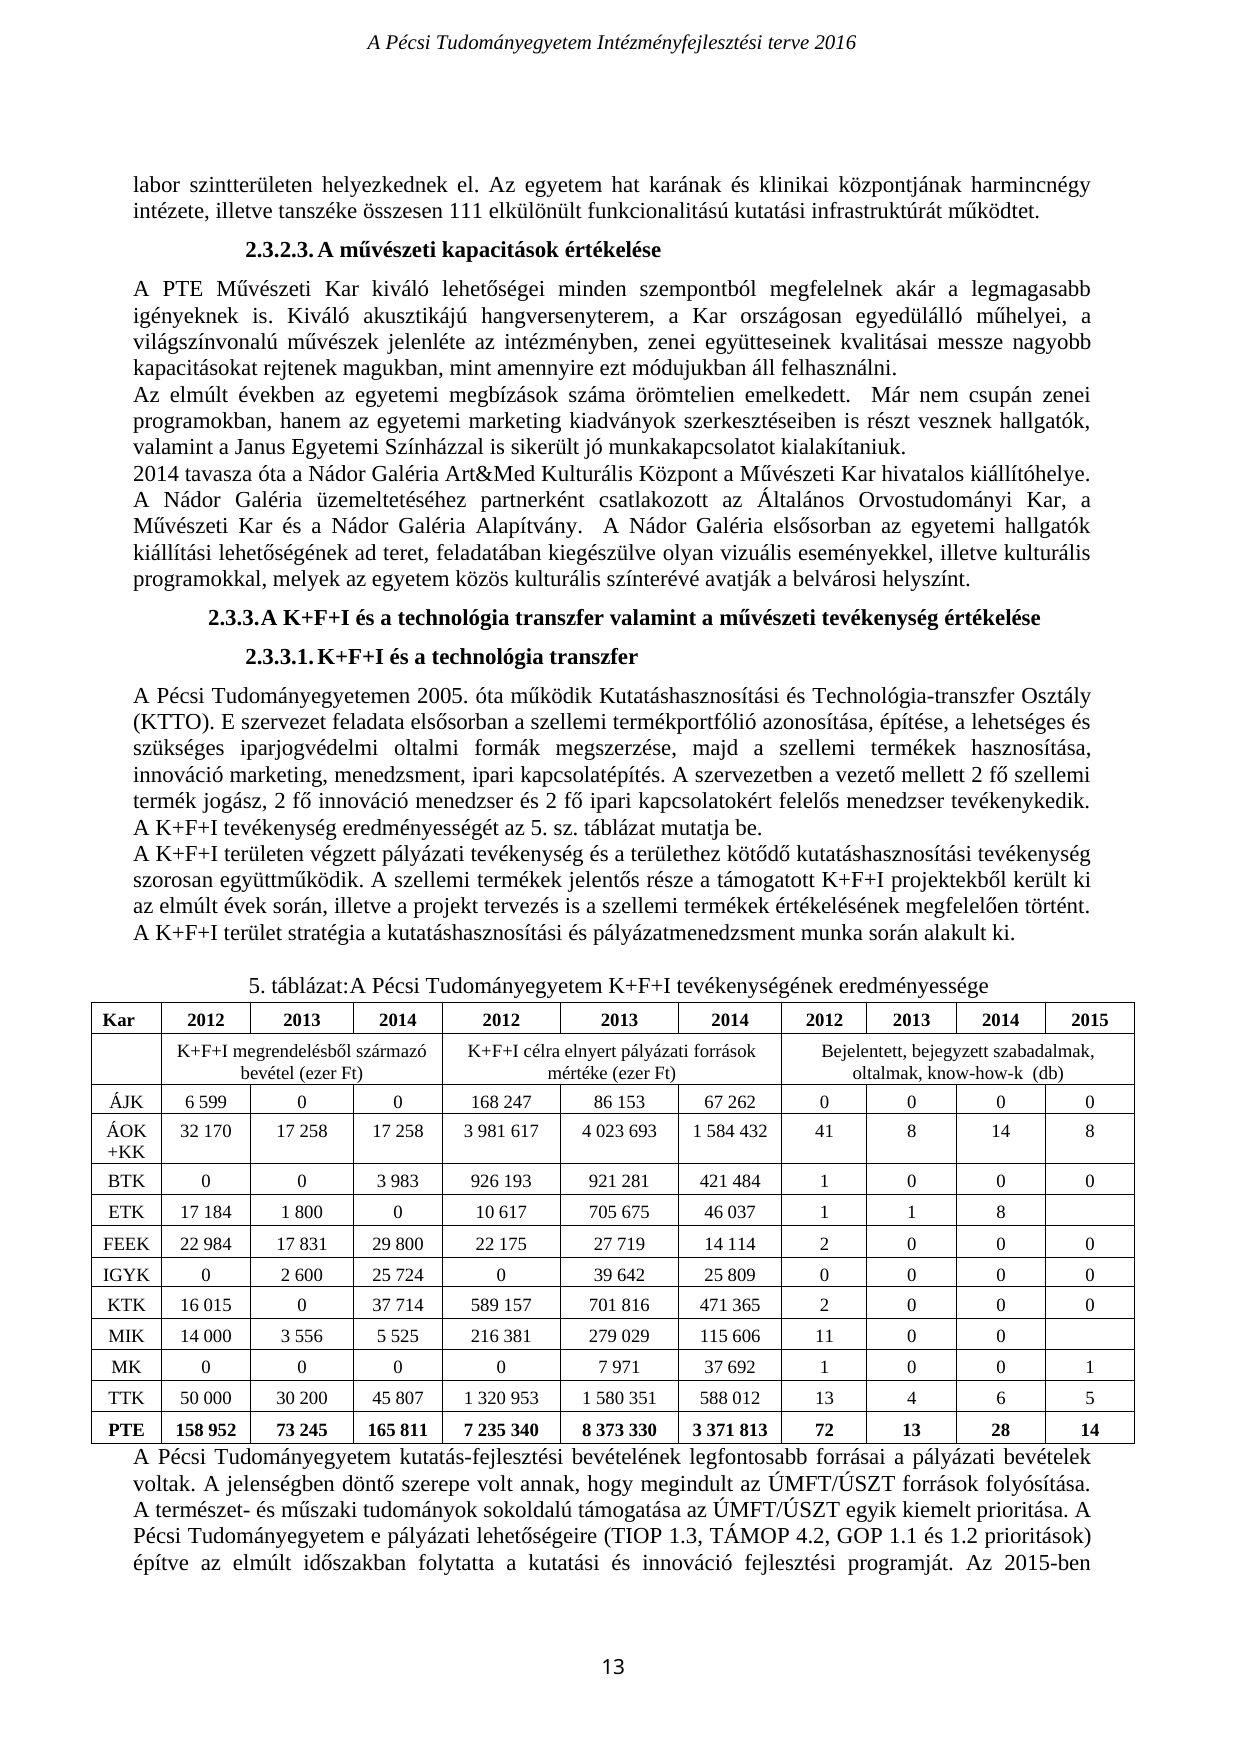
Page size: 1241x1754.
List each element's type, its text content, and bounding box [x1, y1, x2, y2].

table_cell 67 262 [679, 1085, 781, 1112]
table_cell 27 719 [561, 1226, 678, 1257]
table_cell 705 675 [561, 1195, 678, 1225]
table_cell 115 606 [679, 1319, 781, 1349]
table_cell 0 [867, 1350, 956, 1380]
text 2014 tavasza óta a Nádor Galéria Art&Med Kulturális Központ a Művészeti Kar hivatalos kiállítóhelye. A Nádor Galéria üzemeltetéséhez partnerként csatlakozott az Általános Orvostudományi Kar, a Művészeti Kar és a Nádor Galéria Alapítvány. A Nádor Galéria elsősorban az egyetemi hallgatók kiállítási lehetőségének ad teret, feladatában kiegészülve olyan vizuális eseményekkel, illetve kulturális programokkal, melyek az egyetem közös kulturális színterévé avatják a belvárosi helyszínt. [133, 460, 1093, 592]
table_cell 701 816 [561, 1287, 678, 1317]
table_cell 1 [782, 1350, 866, 1380]
table_cell 1 580 351 [561, 1381, 678, 1411]
table_cell BTK [92, 1164, 161, 1194]
table_cell 279 029 [561, 1319, 678, 1349]
table_cell PTE [92, 1412, 161, 1442]
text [133, 1444, 1093, 1575]
table_cell 588 012 [679, 1381, 781, 1411]
table_cell ÁJK [92, 1085, 161, 1112]
table_cell 0 [354, 1350, 442, 1380]
table_cell 3 981 617 [443, 1114, 560, 1163]
text A PTE Művészeti Kar kiváló lehetőségei minden szempontból megfelelnek akár a legmagasabb igényeknek is. Kiváló akusztikájú hangversenyterem, a Kar országosan egyedülálló műhelyei, a világszínvonalú művészek jelenléte az intézményben, zenei együtteseinek kvalitásai messze nagyobb kapacitásokat rejtenek magukban, mint amennyire ezt módujukban áll felhasználni. [133, 275, 1093, 381]
table_cell 1 320 953 [443, 1381, 560, 1411]
table_cell 30 200 [251, 1381, 353, 1411]
table_cell 0 [443, 1350, 560, 1380]
table_cell 46 037 [679, 1195, 781, 1225]
table_cell 17 831 [251, 1226, 353, 1257]
table_cell 0 [162, 1164, 250, 1194]
table_cell 589 157 [443, 1287, 560, 1317]
table_cell 86 153 [561, 1085, 678, 1112]
table_cell 0 [782, 1085, 866, 1112]
table_cell KTK [92, 1287, 161, 1317]
table_cell 1 [782, 1195, 866, 1225]
table_cell 2 [782, 1226, 866, 1257]
table_cell 0 [957, 1226, 1045, 1257]
text A K+F+I területen végzett pályázati tevékenység és a területhez kötődő kutatáshasznosítási tevékenység szorosan együttműködik. A szellemi termékek jelentős része a támogatott K+F+I projektekből került ki az elmúlt évek során, illetve a projekt tervezés is a szellemi termékek értékelésének megfelelően történt. A K+F+I terület stratégia a kutatáshasznosítási és pályázatmenedzsment munka során alakult ki. [133, 840, 1093, 945]
table_cell 8 [1046, 1114, 1134, 1163]
table_cell 0 [251, 1350, 353, 1380]
table_cell 0 [957, 1085, 1045, 1112]
table_header 2013 [251, 1003, 353, 1033]
table_cell 471 365 [679, 1287, 781, 1317]
table_cell 6 [957, 1381, 1045, 1411]
text A Pécsi Tudományegyetemen 2005. óta működik Kutatáshasznosítási és Technológia-transzfer Osztály (KTTO). E szervezet feladata elsősorban a szellemi termékportfólió azonosítása, építése, a lehetséges és szükséges iparjogvédelmi oltalmi formák megszerzése, majd a szellemi termékek hasznosítása, innováció marketing, menedzsment, ipari kapcsolatépítés. A szervezetben a vezető mellett 2 fő szellemi termék jogász, 2 fő innováció menedzser és 2 fő ipari kapcsolatokért felelős menedzser tevékenykedik. A K+F+I tevékenység eredményességét az 5. sz. táblázat mutatja be. [133, 682, 1093, 840]
table_cell 14 000 [162, 1319, 250, 1349]
table_header 2014 [354, 1003, 442, 1033]
table_cell 10 617 [443, 1195, 560, 1225]
table_cell 25 809 [679, 1258, 781, 1286]
table_cell 0 [957, 1350, 1045, 1380]
table_cell 0 [1046, 1258, 1134, 1286]
table_cell 0 [162, 1350, 250, 1380]
table_cell 0 [443, 1258, 560, 1286]
table_cell K+F+I megrendelésből származó bevétel (ezer Ft) [162, 1034, 442, 1083]
table_cell 7 235 340 [443, 1412, 560, 1442]
table_cell 0 [251, 1164, 353, 1194]
table_cell 0 [957, 1287, 1045, 1317]
table_cell 926 193 [443, 1164, 560, 1194]
table_cell 0 [957, 1258, 1045, 1286]
table_cell 3 983 [354, 1164, 442, 1194]
table_cell 32 170 [162, 1114, 250, 1163]
table_cell 0 [782, 1258, 866, 1286]
table_cell 4 [867, 1381, 956, 1411]
table_cell ÁOK +KK [92, 1114, 161, 1163]
table_header 2012 [162, 1003, 250, 1033]
table_cell 29 800 [354, 1226, 442, 1257]
table_header Kar [92, 1003, 161, 1033]
table_cell 11 [782, 1319, 866, 1349]
table_cell 41 [782, 1114, 866, 1163]
table_cell 216 381 [443, 1319, 560, 1349]
table_cell 39 642 [561, 1258, 678, 1286]
table_cell 158 952 [162, 1412, 250, 1442]
table_cell 7 971 [561, 1350, 678, 1380]
table_cell 17 184 [162, 1195, 250, 1225]
table_cell 168 247 [443, 1085, 560, 1112]
table_cell 0 [867, 1085, 956, 1112]
table_cell 1 [1046, 1350, 1134, 1380]
table_cell 2 [782, 1287, 866, 1317]
table_cell 0 [867, 1287, 956, 1317]
table_cell MK [92, 1350, 161, 1380]
table_cell 14 [957, 1114, 1045, 1163]
table_cell 0 [251, 1085, 353, 1112]
table_cell 14 [1046, 1412, 1134, 1442]
table_cell 0 [867, 1164, 956, 1194]
list A K+F+I és a technológia transzfer valamint a művészeti tevékenység értékelése [208, 604, 1093, 630]
table_cell MIK [92, 1319, 161, 1349]
table_cell 73 245 [251, 1412, 353, 1442]
table_cell 50 000 [162, 1381, 250, 1411]
table_cell 6 599 [162, 1085, 250, 1112]
table_cell 0 [957, 1164, 1045, 1194]
table_cell 0 [867, 1226, 956, 1257]
table_cell TTK [92, 1381, 161, 1411]
table_cell 0 [1046, 1164, 1134, 1194]
table_cell 25 724 [354, 1258, 442, 1286]
table_cell 1 800 [251, 1195, 353, 1225]
table_header 2015 [1046, 1003, 1134, 1033]
table_cell 13 [867, 1412, 956, 1442]
table_cell 5 525 [354, 1319, 442, 1349]
table_cell 16 015 [162, 1287, 250, 1317]
table_cell 165 811 [354, 1412, 442, 1442]
table_cell 72 [782, 1412, 866, 1442]
table_cell 22 984 [162, 1226, 250, 1257]
table_cell 0 [354, 1195, 442, 1225]
table_cell 37 692 [679, 1350, 781, 1380]
table_cell 8 [957, 1195, 1045, 1225]
table_header 2013 [561, 1003, 678, 1033]
table_cell 4 023 693 [561, 1114, 678, 1163]
table_cell 37 714 [354, 1287, 442, 1317]
table_cell 1 584 432 [679, 1114, 781, 1163]
list K+F+I és a technológia transzfer [245, 643, 1093, 669]
table_cell 17 258 [354, 1114, 442, 1163]
table_cell 0 [251, 1287, 353, 1317]
table_cell 28 [957, 1412, 1045, 1442]
table_header 2012 [443, 1003, 560, 1033]
table_header 2014 [957, 1003, 1045, 1033]
table_cell 13 [782, 1381, 866, 1411]
table_cell 14 114 [679, 1226, 781, 1257]
table_header 2013 [867, 1003, 956, 1033]
table_cell [92, 1034, 161, 1083]
table_cell 45 807 [354, 1381, 442, 1411]
table_cell 921 281 [561, 1164, 678, 1194]
table_cell 0 [1046, 1226, 1134, 1257]
table_cell 17 258 [251, 1114, 353, 1163]
table_cell [1046, 1319, 1134, 1349]
table_cell [1046, 1195, 1134, 1225]
text Az elmúlt években az egyetemi megbízások száma örömtelien emelkedett. Már nem csupán zenei programokban, hanem az egyetemi marketing kiadványok szerkesztéseiben is részt vesznek hallgatók, valamint a Janus Egyetemi Színházzal is sikerült jó munkakapcsolatot kialakítaniuk. [133, 381, 1093, 460]
table_cell 2 600 [251, 1258, 353, 1286]
table_cell IGYK [92, 1258, 161, 1286]
table_cell 22 175 [443, 1226, 560, 1257]
table_cell Bejelentett, bejegyzett szabadalmak, oltalmak, know-how-k (db) [782, 1034, 1134, 1083]
table_cell 5 [1046, 1381, 1134, 1411]
table_cell 8 [867, 1114, 956, 1163]
table_cell 1 [782, 1164, 866, 1194]
table_cell ETK [92, 1195, 161, 1225]
table_cell 3 556 [251, 1319, 353, 1349]
table_cell 3 371 813 [679, 1412, 781, 1442]
table_cell 8 373 330 [561, 1412, 678, 1442]
text A Pécsi Tudományegyetem K+F+I tevékenységének eredményessége [145, 972, 1093, 998]
table_header 2014 [679, 1003, 781, 1033]
table_cell 0 [354, 1085, 442, 1112]
list A művészeti kapacitások értékelése [245, 236, 1093, 263]
table_cell K+F+I célra elnyert pályázati források mértéke (ezer Ft) [443, 1034, 781, 1083]
table_cell 1 [867, 1195, 956, 1225]
table_cell 0 [957, 1319, 1045, 1349]
table_cell 0 [1046, 1287, 1134, 1317]
table_cell 0 [867, 1319, 956, 1349]
table_cell FEEK [92, 1226, 161, 1257]
table_cell 0 [867, 1258, 956, 1286]
table_cell 0 [162, 1258, 250, 1286]
table_header 2012 [782, 1003, 866, 1033]
table_cell 421 484 [679, 1164, 781, 1194]
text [133, 171, 1093, 224]
table_cell 0 [1046, 1085, 1134, 1112]
